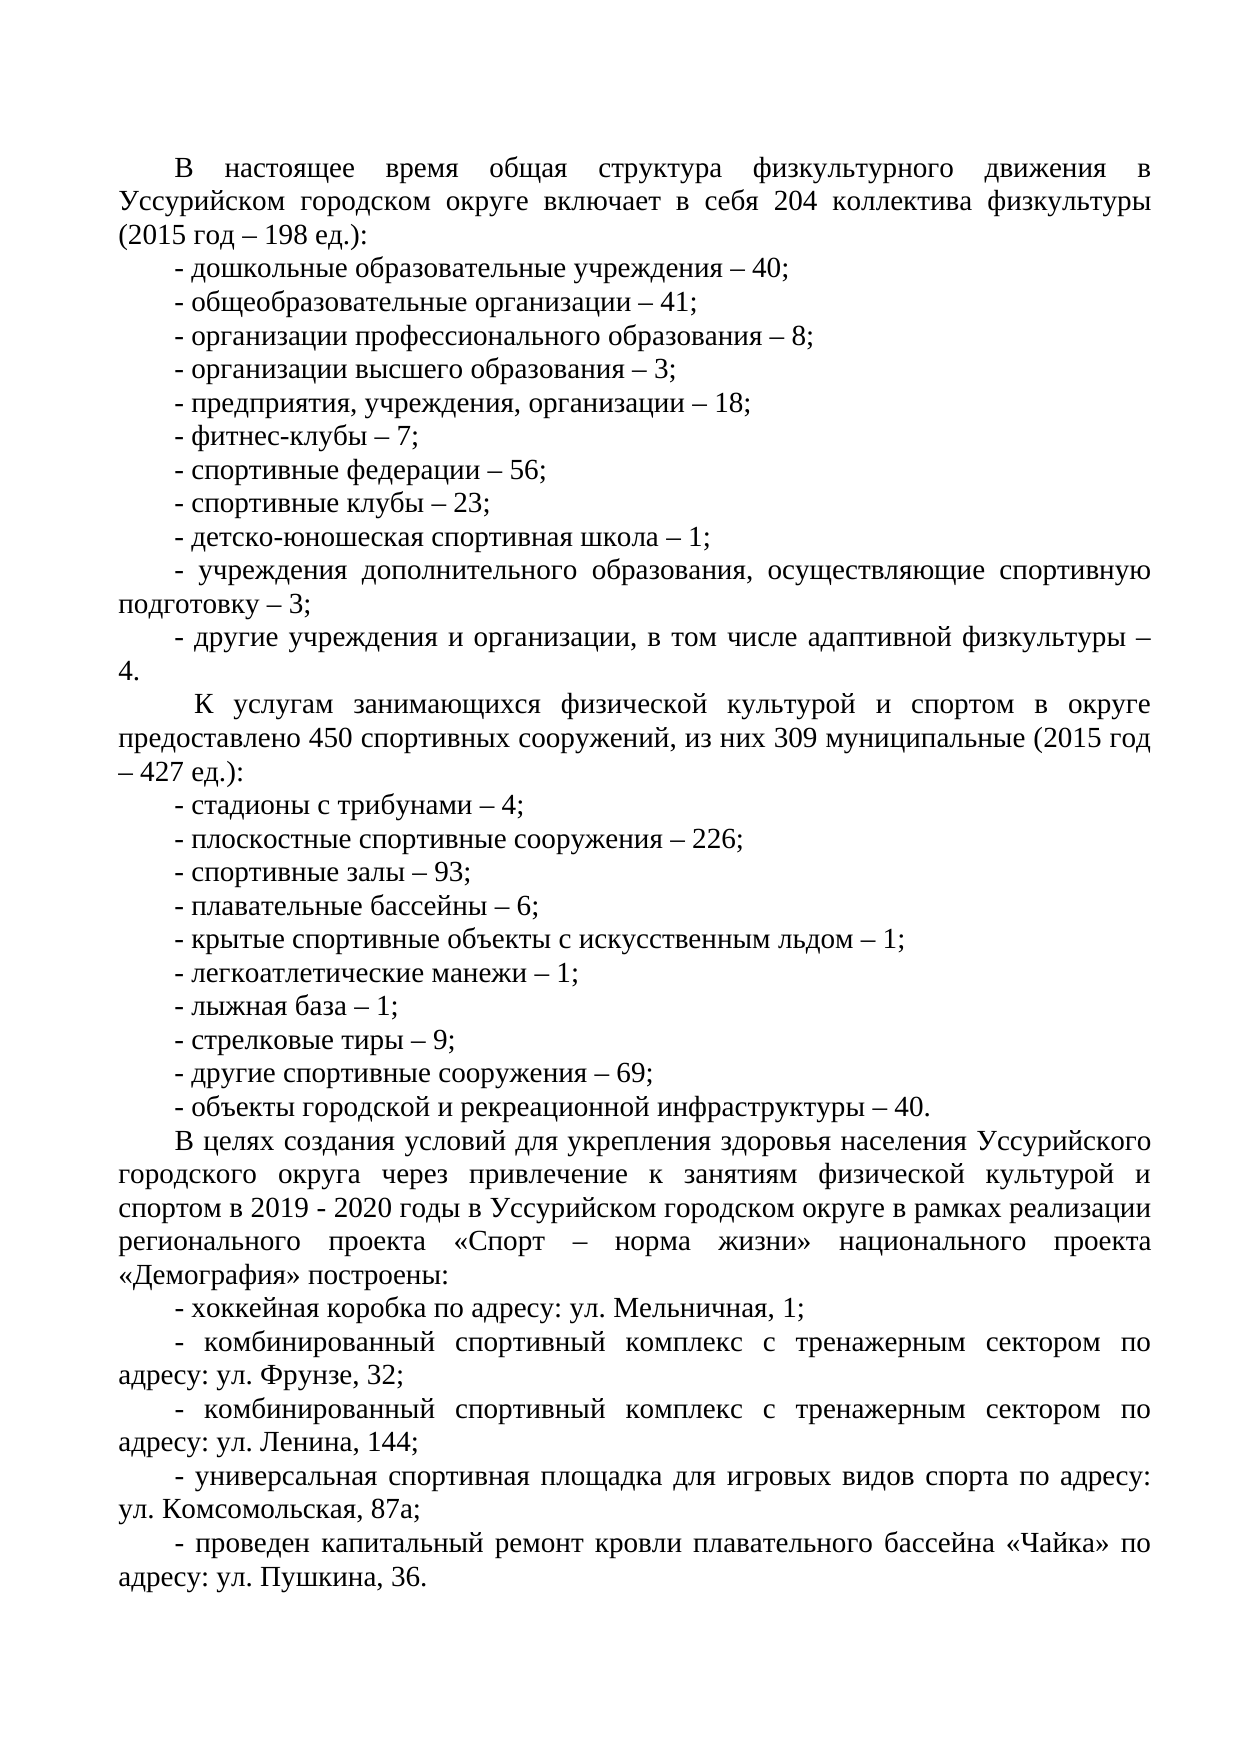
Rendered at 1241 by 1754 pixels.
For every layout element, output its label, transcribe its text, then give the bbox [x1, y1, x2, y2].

text - организации профессионального образования – 8; [118, 318, 1152, 351]
text - стрелковые тиры – 9; [118, 1022, 1152, 1056]
text В настоящее время общая структура физкультурного движения в Уссурийском городском округе включает в себя 204 коллектива физкультуры (2015 год – 198 ед.): [118, 150, 1152, 251]
text - легкоатлетические манежи – 1; [118, 955, 1152, 988]
text - учреждения дополнительного образования, осуществляющие спортивную подготовку – 3; [118, 552, 1152, 619]
text - детско-юношеская спортивная школа – 1; [118, 519, 1152, 552]
text - другие спортивные сооружения – 69; [118, 1056, 1152, 1089]
text - спортивные клубы – 23; [118, 485, 1152, 519]
text - объекты городской и рекреационной инфраструктуры – 40. [118, 1089, 1152, 1123]
text - проведен капитальный ремонт кровли плавательного бассейна «Чайка» по адресу: ул. Пушкина, 36. [118, 1525, 1152, 1592]
text - крытые спортивные объекты с искусственным льдом – 1; [118, 921, 1152, 955]
text - лыжная база – 1; [118, 988, 1152, 1022]
text К услугам занимающихся физической культурой и спортом в округе предоставлено 450 спортивных сооружений, из них 309 муниципальные (2015 год – 427 ед.): [118, 687, 1152, 787]
text - стадионы с трибунами – 4; [118, 787, 1152, 821]
text - спортивные залы – 93; [118, 854, 1152, 888]
text В целях создания условий для укрепления здоровья населения Уссурийского городского округа через привлечение к занятиям физической культурой и спортом в 2019 - 2020 годы в Уссурийском городском округе в рамках реализации регионального проекта «Спорт – норма жизни» национального проекта «Демография» построены: [118, 1123, 1152, 1290]
text - хоккейная коробка по адресу: ул. Мельничная, 1; [118, 1290, 1152, 1324]
text - спортивные федерации – 56; [118, 452, 1152, 485]
text - общеобразовательные организации – 41; [118, 284, 1152, 318]
text - плоскостные спортивные сооружения – 226; [118, 821, 1152, 854]
text - фитнес-клубы – 7; [118, 418, 1152, 452]
text - комбинированный спортивный комплекс с тренажерным сектором по адресу: ул. Ленина, 144; [118, 1391, 1152, 1458]
text - плавательные бассейны – 6; [118, 888, 1152, 921]
text - предприятия, учреждения, организации – 18; [118, 385, 1152, 418]
text - универсальная спортивная площадка для игровых видов спорта по адресу: ул. Комсомольская, 87а; [118, 1458, 1152, 1525]
text - другие учреждения и организации, в том числе адаптивной физкультуры – 4. [118, 619, 1152, 687]
text - организации высшего образования – 3; [118, 351, 1152, 385]
text - дошкольные образовательные учреждения – 40; [118, 251, 1152, 284]
text - комбинированный спортивный комплекс с тренажерным сектором по адресу: ул. Фрунзе, 32; [118, 1324, 1152, 1391]
